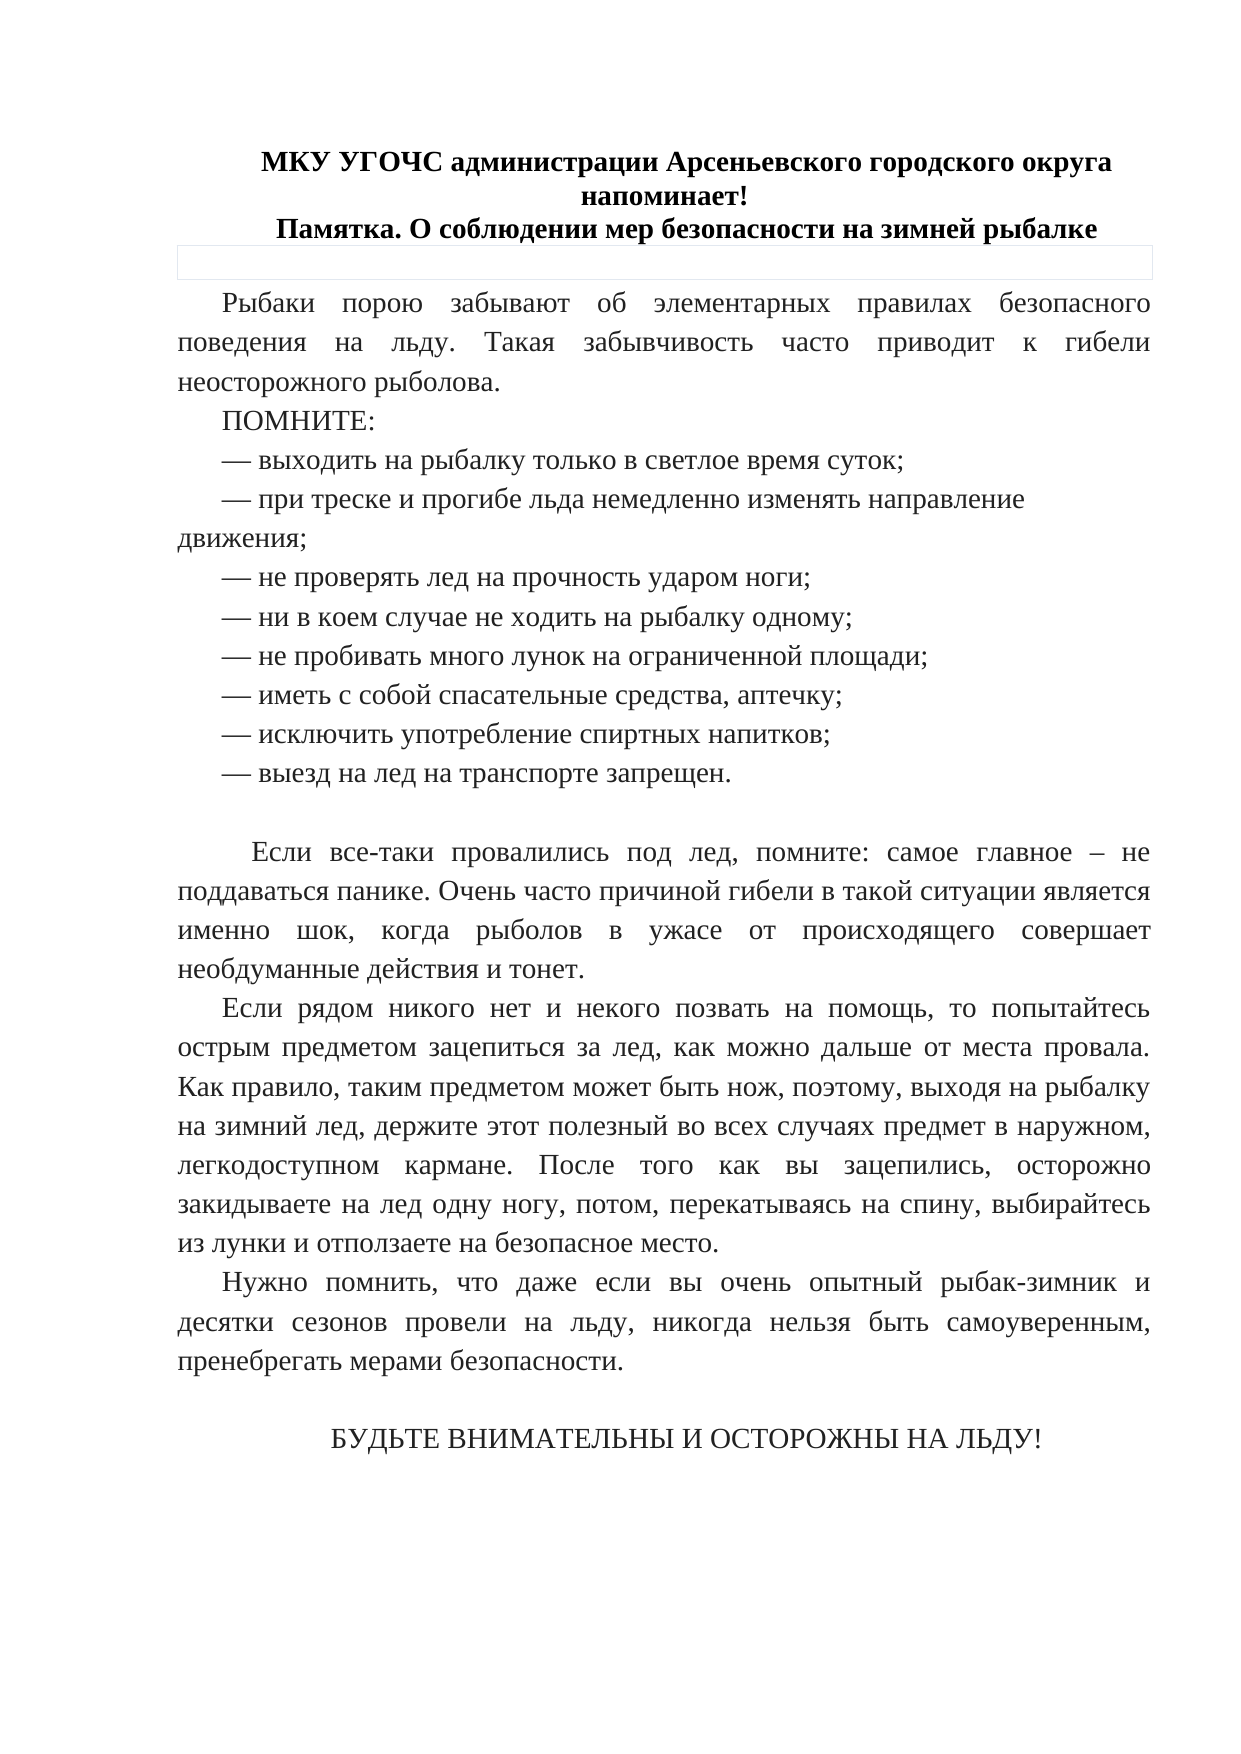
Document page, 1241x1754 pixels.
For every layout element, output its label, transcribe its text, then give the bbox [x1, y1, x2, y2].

text МКУ УГОЧС администрации Арсеньевского городского округа напоминает! [177, 144, 1152, 212]
text — исключить употребление спиртных напитков; [177, 711, 1152, 750]
text Памятка. О соблюдении мер безопасности на зимней рыбалке [177, 212, 1152, 245]
text БУДЬТЕ ВНИМАТЕЛЬНЫ И ОСТОРОЖНЫ НА ЛЬДУ! [177, 1416, 1152, 1455]
text Нужно помнить, что даже если вы очень опытный рыбак-зимник и десятки сезонов провели на льду, никогда нельзя быть самоуверенным, пренебрегать мерами безопасности. [177, 1259, 1152, 1376]
text — ни в коем случае не ходить на рыбалку одному; [177, 593, 1152, 632]
text Если все-таки провалились под лед, помните: самое главное – не поддаваться панике. Очень часто причиной гибели в такой ситуации является именно шок, когда рыболов в ужасе от происходящего совершает необдуманные действия и тонет. [177, 828, 1152, 985]
text ПОМНИТЕ: [177, 397, 1152, 436]
text — иметь с собой спасательные средства, аптечку; [177, 671, 1152, 711]
text — при треске и прогибе льда немедленно изменять направление движения; [177, 476, 1152, 554]
text Рыбаки порою забывают об элементарных правилах безопасного поведения на льду. Такая забывчивость часто приводит к гибели неосторожного рыболова. [177, 280, 1152, 397]
text — не проверять лед на прочность ударом ноги; [177, 554, 1152, 593]
text — не пробивать много лунок на ограниченной площади; [177, 632, 1152, 671]
text — выходить на рыбалку только в светлое время суток; [177, 436, 1152, 476]
text Если рядом никого нет и некого позвать на помощь, то попытайтесь острым предметом зацепиться за лед, как можно дальше от места провала. Как правило, таким предметом может быть нож, поэтому, выходя на рыбалку на зимний лед, держите этот полезный во всех случаях предмет в наружном, легкодоступном кармане. После того как вы зацепились, осторожно закидываете на лед одну ногу, потом, перекатываясь на спину, выбирайтесь из лунки и отползаете на безопасное место. [177, 985, 1152, 1259]
text — выезд на лед на транспорте запрещен. [177, 750, 1152, 789]
